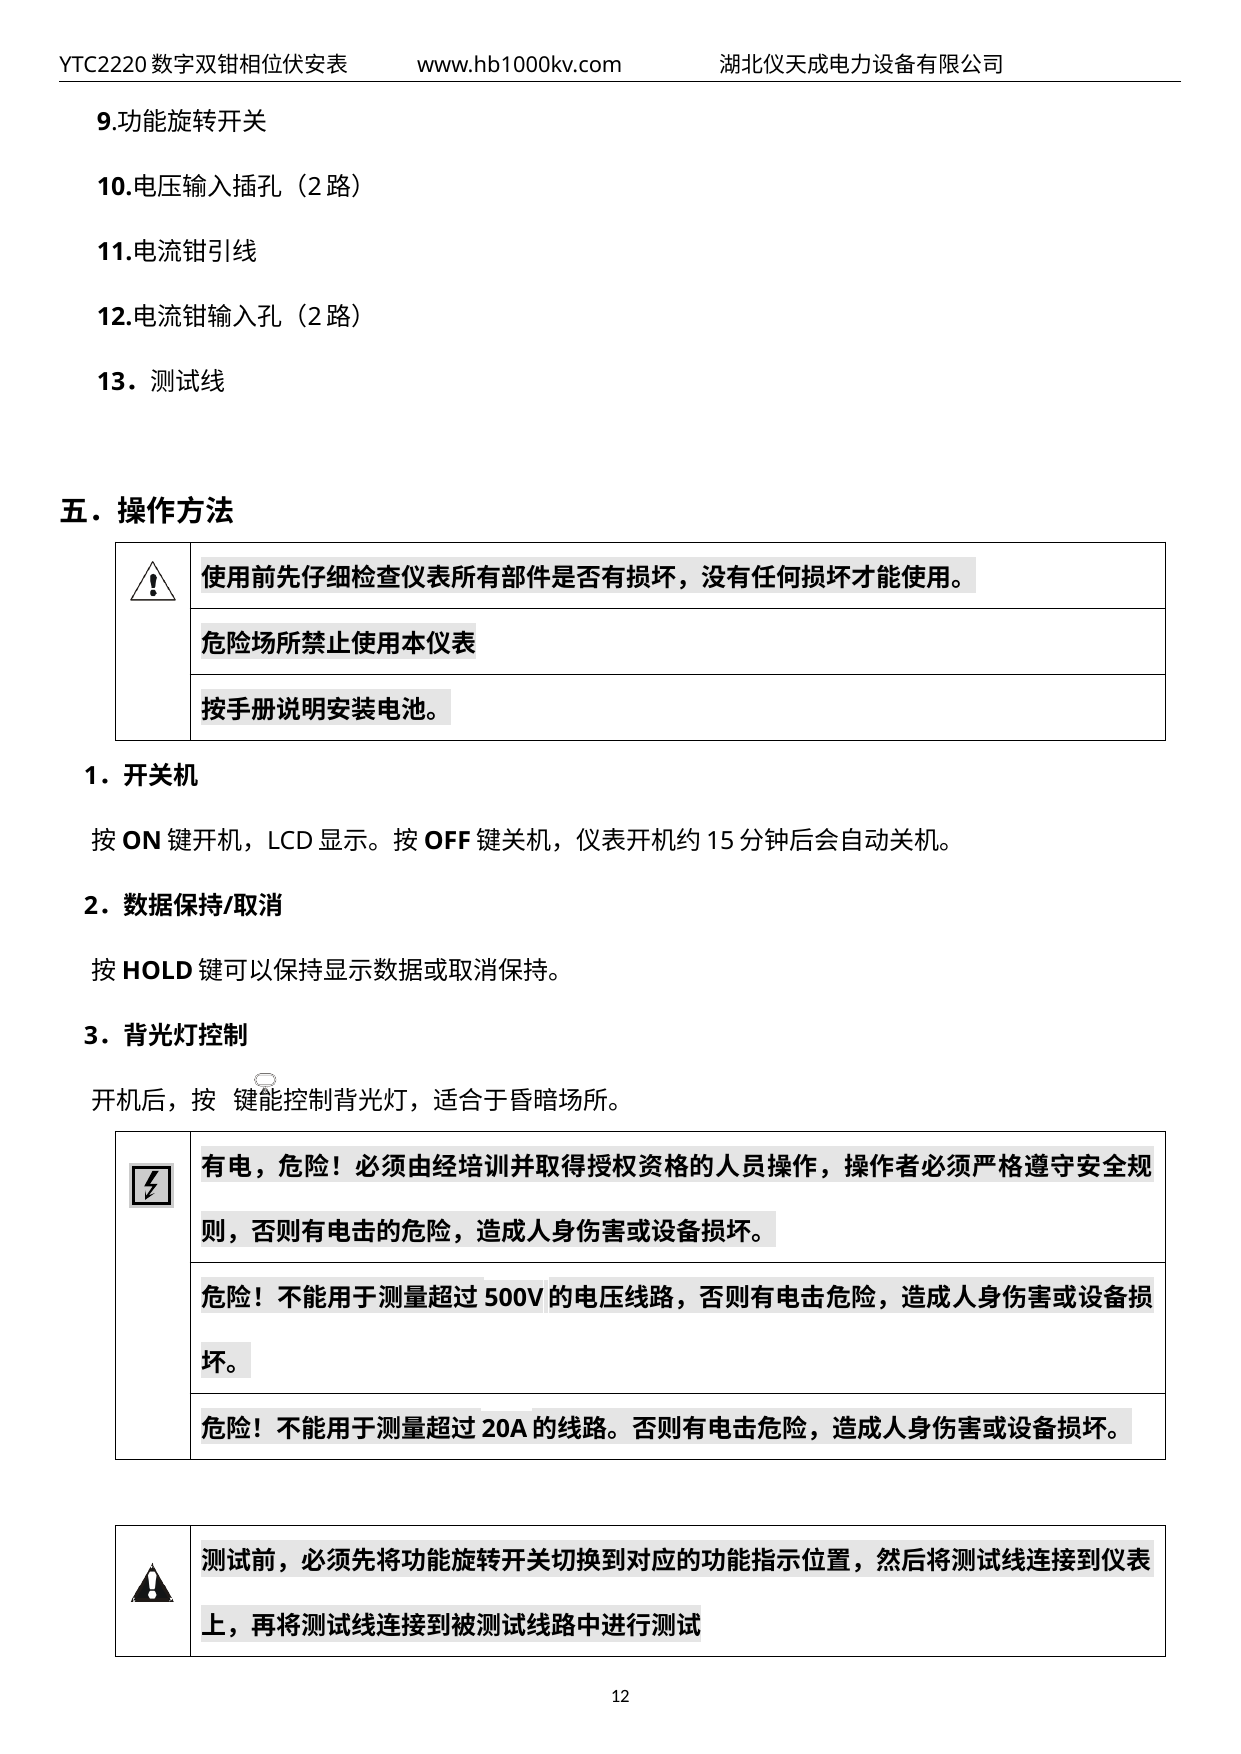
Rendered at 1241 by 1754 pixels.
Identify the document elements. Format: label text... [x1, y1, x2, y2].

table_header [116, 1526, 190, 1656]
text 1．开关机 [59, 741, 1181, 806]
text 2．数据保持/取消 [59, 871, 1181, 936]
table_cell 危险！不能用于测量超过500V的电压线路，否则有电击危险，造成人身伤害或设备损坏。 [191, 1263, 1165, 1393]
text 按HOLD键可以保持显示数据或取消保持。 [59, 936, 1181, 1001]
table_cell 危险场所禁止使用本仪表 [191, 609, 1165, 674]
table_header 测试前，必须先将功能旋转开关切换到对应的功能指示位置，然后将测试线连接到仪表上，再将测试线连接到被测试线路中进行测试 [191, 1526, 1165, 1656]
text 开机后，按 键能控制背光灯，适合于昏暗场所。 [59, 1066, 1181, 1131]
text 11.电流钳引线 [59, 217, 1181, 282]
text 按ON键开机，LCD显示。按OFF键关机，仪表开机约15分钟后会自动关机。 [59, 806, 1181, 871]
table_cell 按手册说明安装电池。 [191, 675, 1165, 740]
table_header [116, 543, 190, 740]
text 五．操作方法 [59, 477, 1181, 542]
table_header 有电，危险！必须由经培训并取得授权资格的人员操作，操作者必须严格遵守安全规则，否则有电击的危险，造成人身伤害或设备损坏。 [191, 1132, 1165, 1262]
table_header 使用前先仔细检查仪表所有部件是否有损坏，没有任何损坏才能使用。 [191, 543, 1165, 608]
text 3．背光灯控制 [59, 1001, 1181, 1066]
table_cell 危险！不能用于测量超过20A的线路。否则有电击危险，造成人身伤害或设备损坏。 [191, 1394, 1165, 1459]
text 13．测试线 [59, 347, 1181, 412]
table_header [116, 1132, 190, 1459]
text 10.电压输入插孔（2路） [59, 152, 1181, 217]
text 9.功能旋转开关 [59, 87, 1181, 152]
text 12.电流钳输入孔（2路） [59, 282, 1181, 347]
